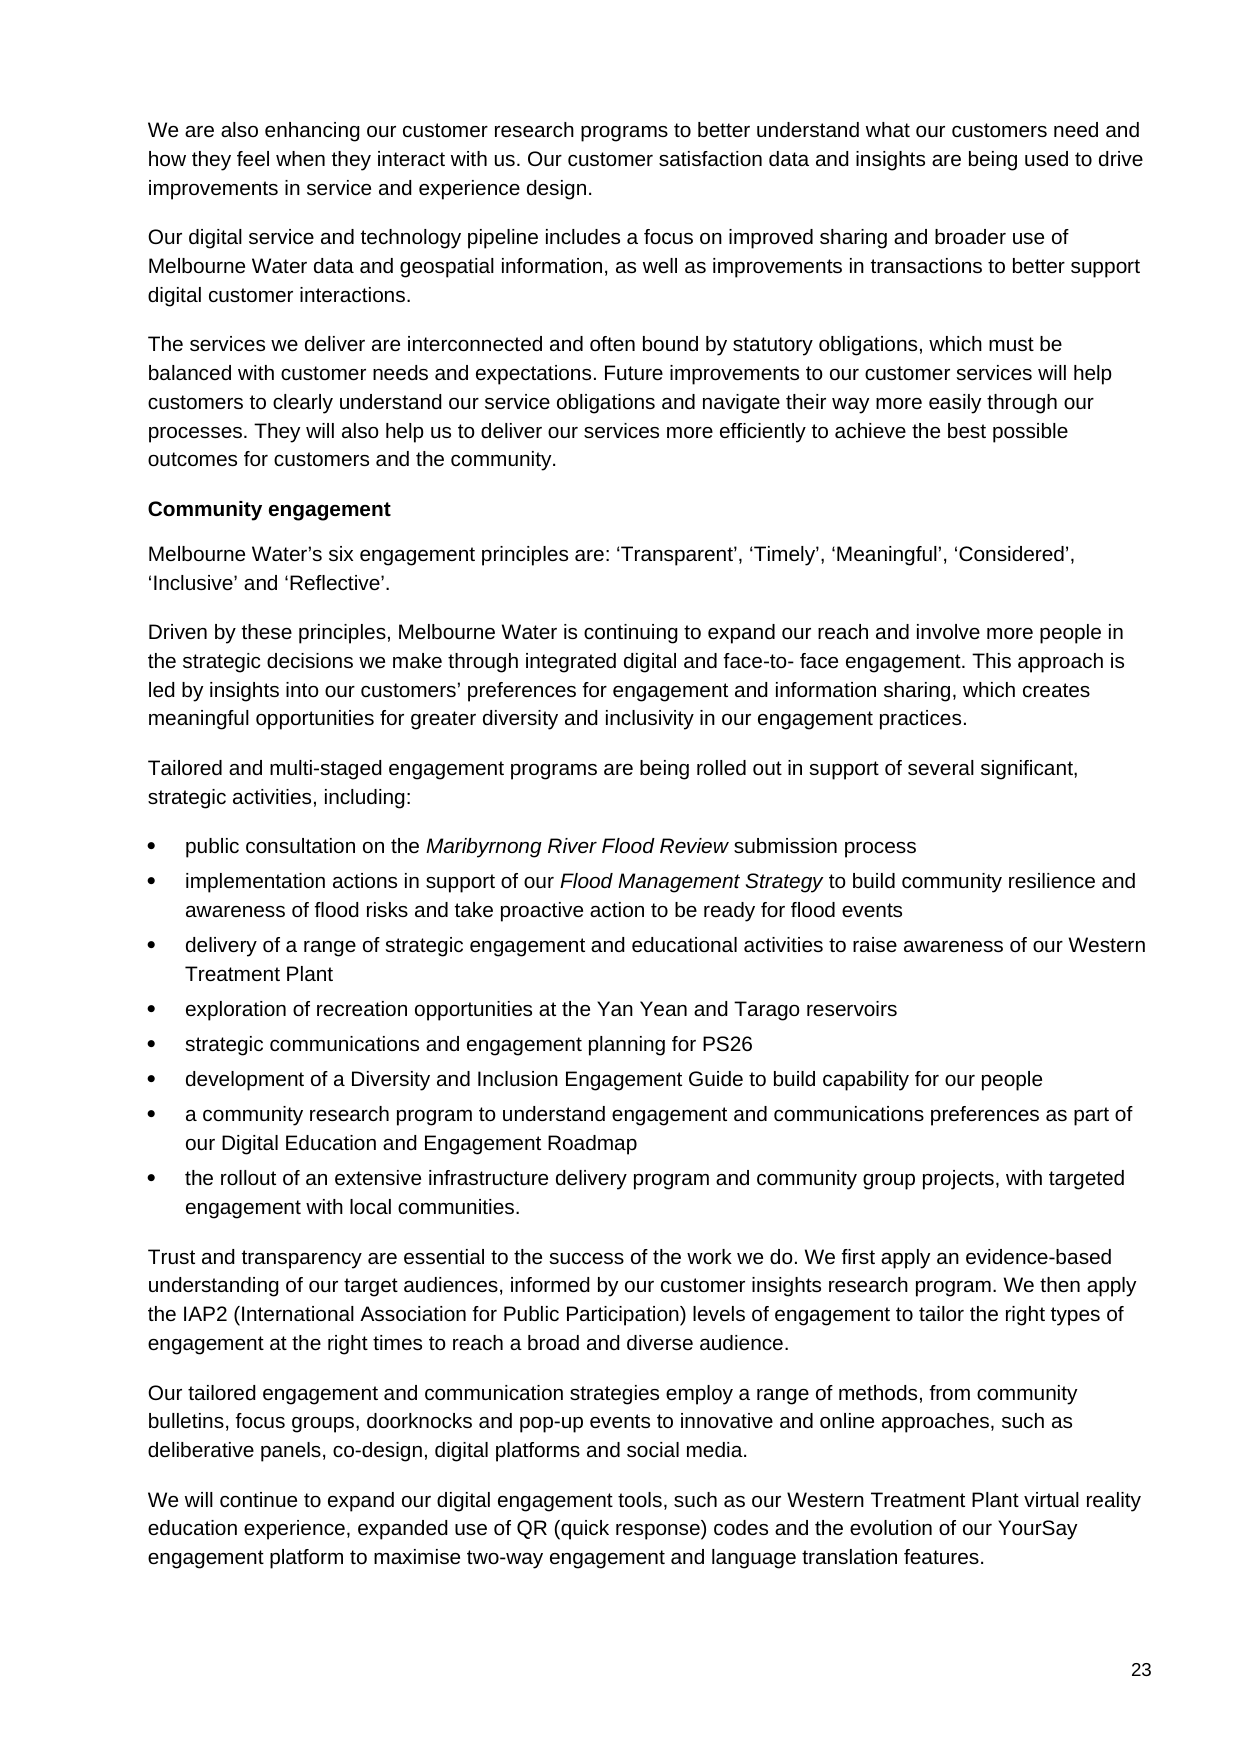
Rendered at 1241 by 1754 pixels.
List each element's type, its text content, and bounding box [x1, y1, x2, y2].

list implementation actions in support of our Flood Management Strategy to build community resilience and awareness of flood risks and take proactive action to be ready for flood events [148, 869, 1152, 922]
list delivery of a range of strategic engagement and educational activities to raise awareness of our Western Treatment Plant [148, 933, 1152, 986]
text Melbourne Water’s six engagement principles are: ‘Transparent’, ‘Timely’, ‘Meaningful’, ‘Considered’, ‘Inclusive’ and ‘Reflective’. [148, 542, 1152, 594]
list public consultation on the Maribyrnong River Flood Review submission process [148, 834, 1152, 858]
text Our digital service and technology pipeline includes a focus on improved sharing and broader use of Melbourne Water data and geospatial information, as well as improvements in transactions to better support digital customer interactions. [148, 225, 1152, 307]
text The services we deliver are interconnected and often bound by statutory obligations, which must be balanced with customer needs and expectations. Future improvements to our customer services will help customers to clearly understand our service obligations and navigate their way more easily through our processes. They will also help us to deliver our services more efficiently to achieve the best possible outcomes for customers and the community. [148, 332, 1152, 471]
text Trust and transparency are essential to the success of the work we do. We first apply an evidence-based understanding of our target audiences, informed by our customer insights research program. We then apply the IAP2 (International Association for Public Participation) levels of engagement to tailor the right types of engagement at the right times to reach a broad and diverse audience. [148, 1244, 1152, 1355]
list strategic communications and engagement planning for PS26 [148, 1032, 1152, 1056]
text Driven by these principles, Melbourne Water is continuing to expand our reach and involve more people in the strategic decisions we make through integrated digital and face-to- face engagement. This approach is led by insights into our customers’ preferences for engagement and information sharing, which creates meaningful opportunities for greater diversity and inclusivity in our engagement practices. [148, 620, 1152, 730]
text We will continue to expand our digital engagement tools, such as our Western Treatment Plant virtual reality education experience, expanded use of QR (quick response) codes and the evolution of our YourSay engagement platform to maximise two-way engagement and language translation features. [148, 1487, 1152, 1569]
list exploration of recreation opportunities at the Yan Yean and Tarago reservoirs [148, 997, 1152, 1021]
list a community research program to understand engagement and communications preferences as part of our Digital Education and Engagement Roadmap [148, 1102, 1152, 1155]
list development of a Diversity and Inclusion Engagement Guide to build capability for our people [148, 1067, 1152, 1091]
list the rollout of an extensive infrastructure delivery program and community group projects, with targeted engagement with local communities. [148, 1166, 1152, 1219]
subtitle Community engagement [148, 497, 1152, 521]
text We are also enhancing our customer research programs to better understand what our customers need and how they feel when they interact with us. Our customer satisfaction data and insights are being used to drive improvements in service and experience design. [148, 118, 1152, 199]
text Tailored and multi-staged engagement programs are being rolled out in support of several significant, strategic activities, including: [148, 756, 1152, 808]
text Our tailored engagement and communication strategies employ a range of methods, from community bulletins, focus groups, doorknocks and pop-up events to innovative and online approaches, such as deliberative panels, co-design, digital platforms and social media. [148, 1380, 1152, 1462]
